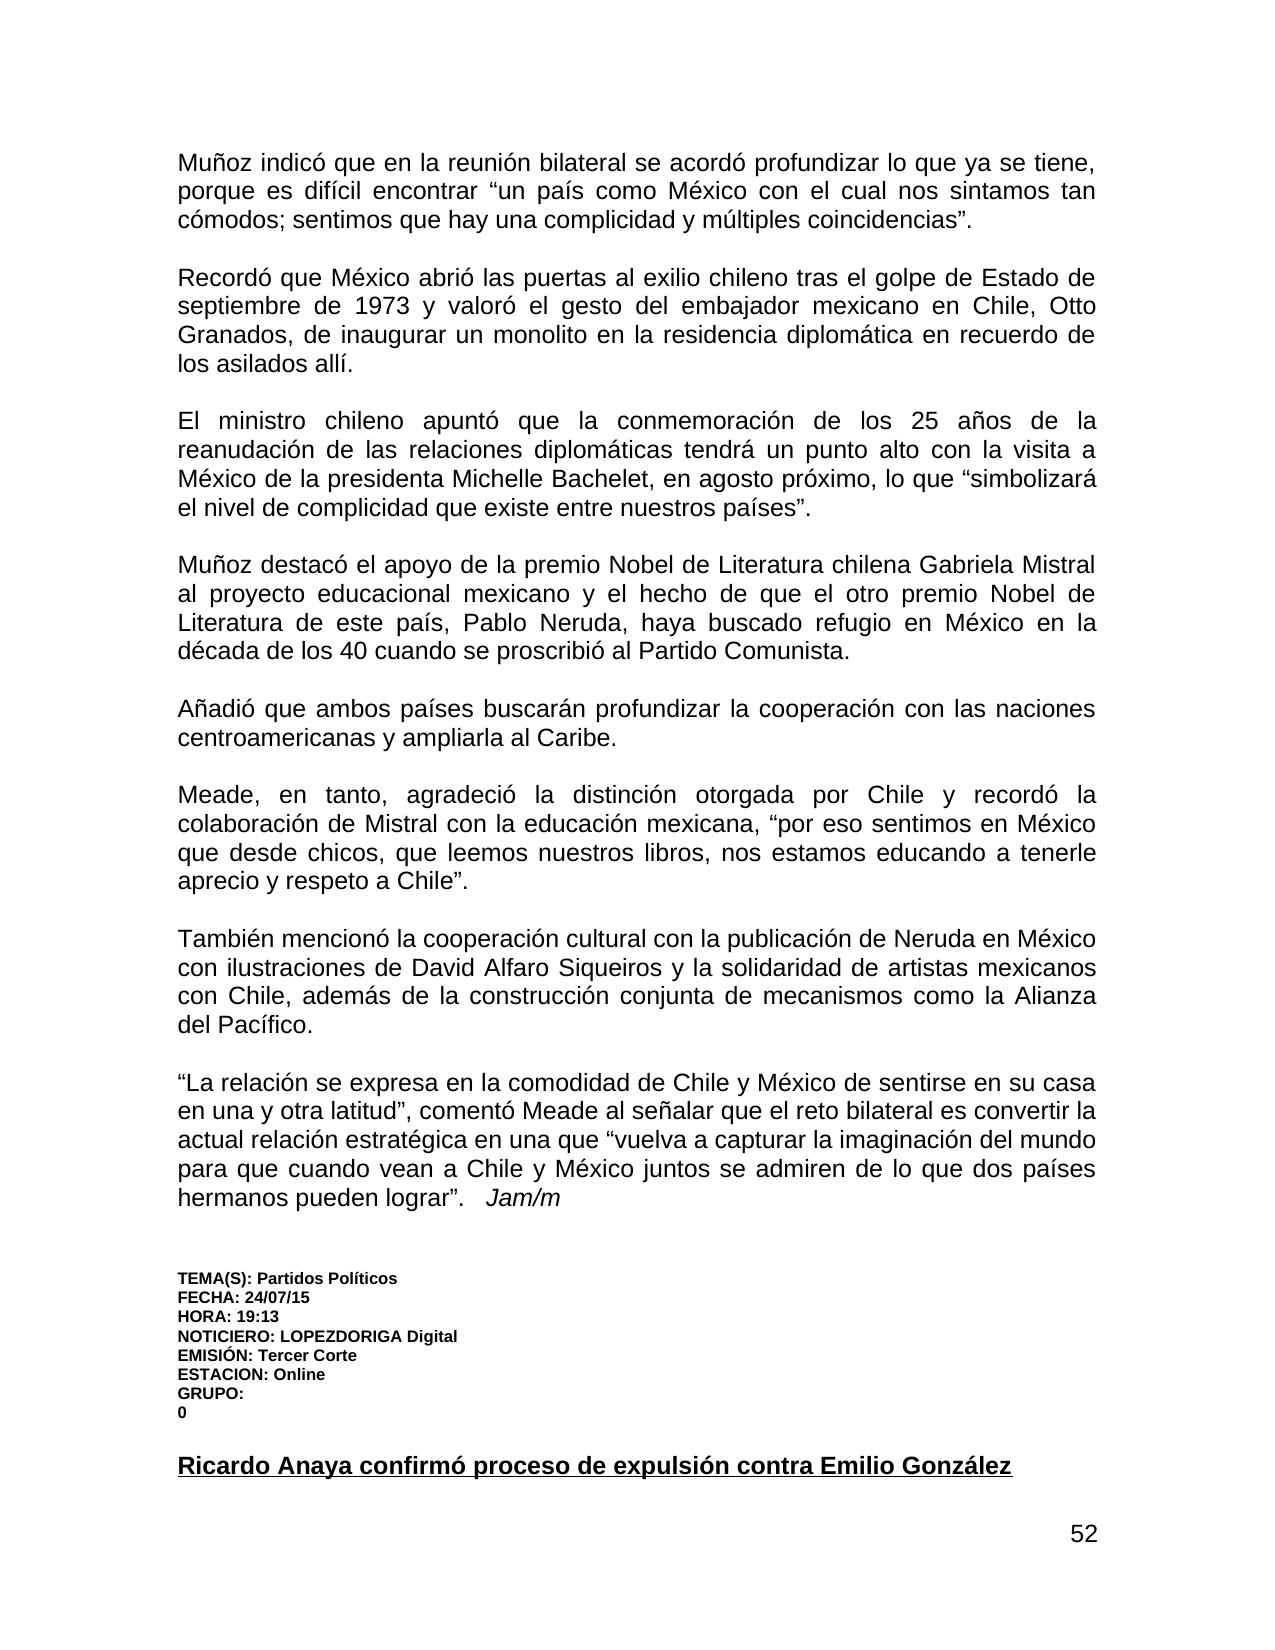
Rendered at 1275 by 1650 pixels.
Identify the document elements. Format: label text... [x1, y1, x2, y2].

text GRUPO: [177, 1384, 1098, 1403]
text Añadió que ambos países buscarán profundizar la cooperación con las naciones centroamericanas y ampliarla al Caribe. [177, 694, 1098, 751]
text Recordó que México abrió las puertas al exilio chileno tras el golpe de Estado de septiembre de 1973 y valoró el gesto del embajador mexicano en Chile, Otto Granados, de inaugurar un monolito en la residencia diplomática en recuerdo de los asilados allí. [177, 263, 1098, 378]
text También mencionó la cooperación cultural con la publicación de Neruda en México con ilustraciones de David Alfaro Siqueiros y la solidaridad de artistas mexicanos con Chile, además de la construcción conjunta de mecanismos como la Alianza del Pacífico. [177, 924, 1098, 1039]
text TEMA(S): Partidos Políticos [177, 1269, 1098, 1288]
text Ricardo Anaya confirmó proceso de expulsión contra Emilio González [177, 1451, 1098, 1480]
text ESTACION: Online [177, 1365, 1098, 1384]
text Meade, en tanto, agradeció la distinción otorgada por Chile y recordó la colaboración de Mistral con la educación mexicana, “por eso sentimos en México que desde chicos, que leemos nuestros libros, nos estamos educando a tenerle aprecio y respeto a Chile”. [177, 780, 1098, 895]
text NOTICIERO: LOPEZDORIGA Digital [177, 1326, 1098, 1346]
text El ministro chileno apuntó que la conmemoración de los 25 años de la reanudación de las relaciones diplomáticas tendrá un punto alto con la visita a México de la presidenta Michelle Bachelet, en agosto próximo, lo que “simbolizará el nivel de complicidad que existe entre nuestros países”. [177, 406, 1098, 521]
text 0 [177, 1403, 1098, 1422]
text Muñoz destacó el apoyo de la premio Nobel de Literatura chilena Gabriela Mistral al proyecto educacional mexicano y el hecho de que el otro premio Nobel de Literatura de este país, Pablo Neruda, haya buscado refugio en México en la década de los 40 cuando se proscribió al Partido Comunista. [177, 550, 1098, 665]
text “La relación se expresa en la comodidad de Chile y México de sentirse en su casa en una y otra latitud”, comentó Meade al señalar que el reto bilateral es convertir la actual relación estratégica en una que “vuelva a capturar la imaginación del mundo para que cuando vean a Chile y México juntos se admiren de lo que dos países hermanos pueden lograr”. Jam/m [177, 1068, 1098, 1211]
text HORA: 19:13 [177, 1307, 1098, 1326]
text Muñoz indicó que en la reunión bilateral se acordó profundizar lo que ya se tiene, porque es difícil encontrar “un país como México con el cual nos sintamos tan cómodos; sentimos que hay una complicidad y múltiples coincidencias”. [177, 148, 1098, 234]
text FECHA: 24/07/15 [177, 1288, 1098, 1307]
text EMISIÓN: Tercer Corte [177, 1346, 1098, 1365]
